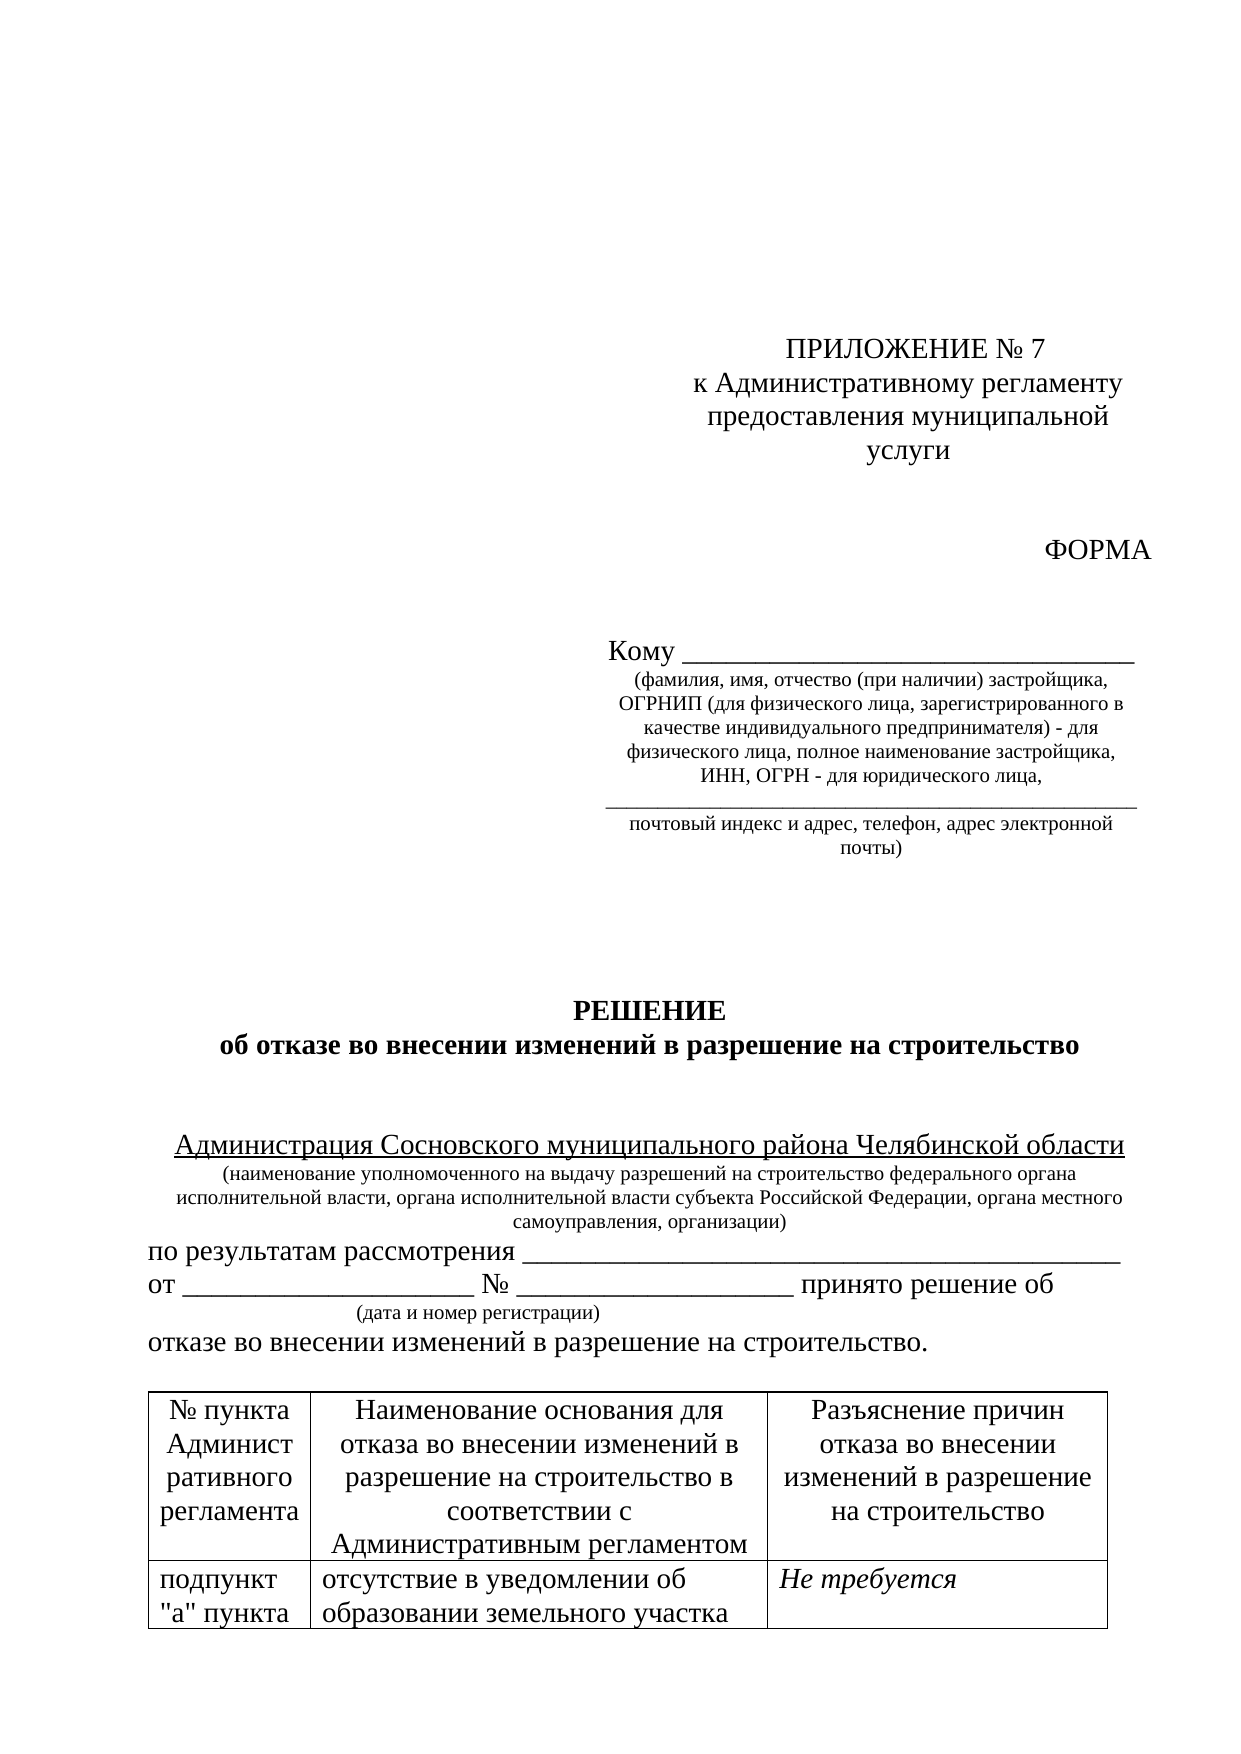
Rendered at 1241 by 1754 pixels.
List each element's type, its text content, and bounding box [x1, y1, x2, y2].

table_header Наименование основания для отказа во внесении изменений в разрешение на строительство в соответствии с Административным регламентом [311, 1393, 767, 1560]
table_header Разъяснение причин отказа во внесении изменений в разрешение на строительство [768, 1393, 1107, 1560]
text (дата и номер регистрации) [148, 1300, 1152, 1324]
text ИНН, ОГРН - для юридического лица, [591, 763, 1152, 787]
text об отказе во внесении изменений в разрешение на строительство [148, 1027, 1152, 1060]
text отказе во внесении изменений в разрешение на строительство. [148, 1324, 1152, 1358]
text почты) [591, 835, 1152, 859]
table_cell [149, 1561, 310, 1628]
text ___________________________________________________ [591, 787, 1152, 811]
text Администрация Сосновского муниципального района Челябинской области (наименование уполномоченного на выдачу разрешений на строительство федерального органа исполнительной власти, органа исполнительной власти субъекта Российской Федерации, органа местного самоуправления, организации) [148, 1127, 1152, 1233]
text от ____________________ № ___________________ принято решение об [148, 1267, 1152, 1300]
text к Административному регламенту предоставления муниципальной услуги [664, 365, 1152, 465]
text по результатам рассмотрения _________________________________________ [148, 1233, 1152, 1267]
text ОГРНИП (для физического лица, зарегистрированного в [591, 691, 1152, 715]
text Кому _______________________________ [591, 633, 1152, 667]
text РЕШЕНИЕ [148, 993, 1152, 1027]
text (фамилия, имя, отчество (при наличии) застройщика, [591, 667, 1152, 691]
text качестве индивидуального предпринимателя) - для [591, 715, 1152, 739]
text ПРИЛОЖЕНИЕ № 7 [679, 331, 1152, 365]
text почтовый индекс и адрес, телефон, адрес электронной [591, 811, 1152, 835]
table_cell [311, 1561, 767, 1628]
table_header № пункта Админист ративного регламента [149, 1393, 310, 1560]
text физического лица, полное наименование застройщика, [591, 739, 1152, 763]
table_cell Не требуется [768, 1561, 1107, 1628]
text ФОРМА [148, 532, 1152, 566]
